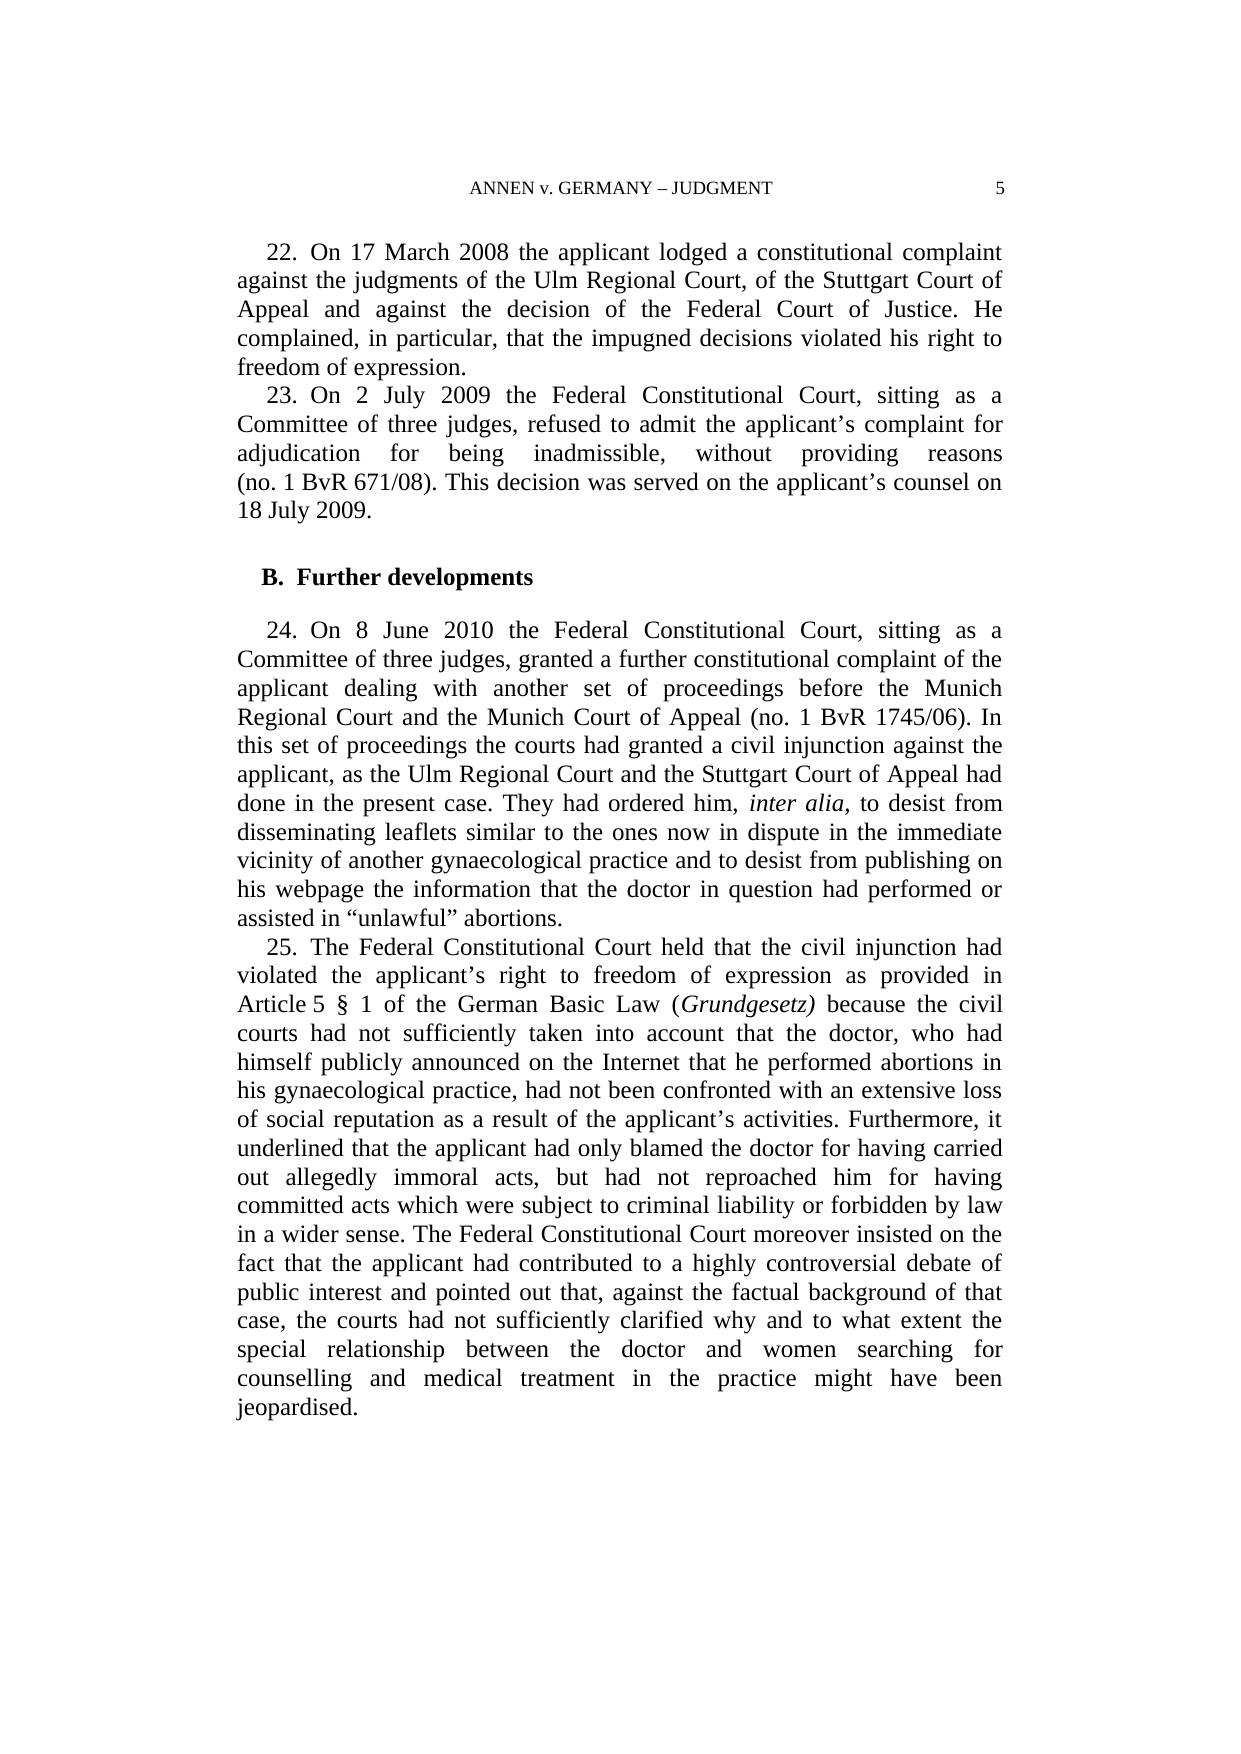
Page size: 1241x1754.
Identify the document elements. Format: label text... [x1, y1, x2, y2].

subtitle B. Further developments [261, 562, 1003, 591]
text 23. On 2 July 2009 the Federal Constitutional Court, sitting as a Committee of three judges, refused to admit the applicant’s complaint for adjudication for being inadmissible, without providing reasons (no. 1 BvR 671/08). This decision was served on the applicant’s counsel on 18 July 2009. [237, 381, 1003, 524]
text 22. On 17 March 2008 the applicant lodged a constitutional complaint against the judgments of the , of the Stuttgart Court of Appeal and against the decision of the Federal Court of Justice. He complained, in particular, that the impugned decisions violated his right to freedom of expression. [237, 237, 1003, 381]
text 25. The Federal Constitutional Court held that the civil injunction had violated the applicant’s right to freedom of expression as provided in Article 5 § 1 of the German Basic Law (Grundgesetz) because the civil courts had not sufficiently taken into account that the doctor, who had himself publicly announced on the Internet that he performed abortions in his gynaecological practice, had not been confronted with an extensive loss of social reputation as a result of the applicant’s activities. Furthermore, it underlined that the applicant had only blamed the doctor for having carried out allegedly immoral acts, but had not reproached him for having committed acts which were subject to criminal liability or forbidden by law in a wider sense. The Federal Constitutional Court moreover insisted on the fact that the applicant had contributed to a highly controversial debate of public interest and pointed out that, against the factual background of that case, the courts had not sufficiently clarified why and to what extent the special relationship between the doctor and women searching for counselling and medical treatment in the practice might have been jeopardised. [237, 932, 1003, 1421]
text 24. On 8 June 2010 the Federal Constitutional Court, sitting as a Committee of three judges, granted a further constitutional complaint of the applicant dealing with another set of proceedings before the Munich Regional Court and the Munich Court of Appeal (no. 1 BvR 1745/06). In this set of proceedings the courts had granted a civil injunction against the applicant, as the Ulm Regional Court and the Stuttgart Court of Appeal had done in the present case. They had ordered him, inter alia, to desist from disseminating leaflets similar to the ones now in dispute in the immediate vicinity of another gynaecological practice and to desist from publishing on his webpage the information that the doctor in question had performed or assisted in “unlawful” abortions. [237, 616, 1003, 932]
